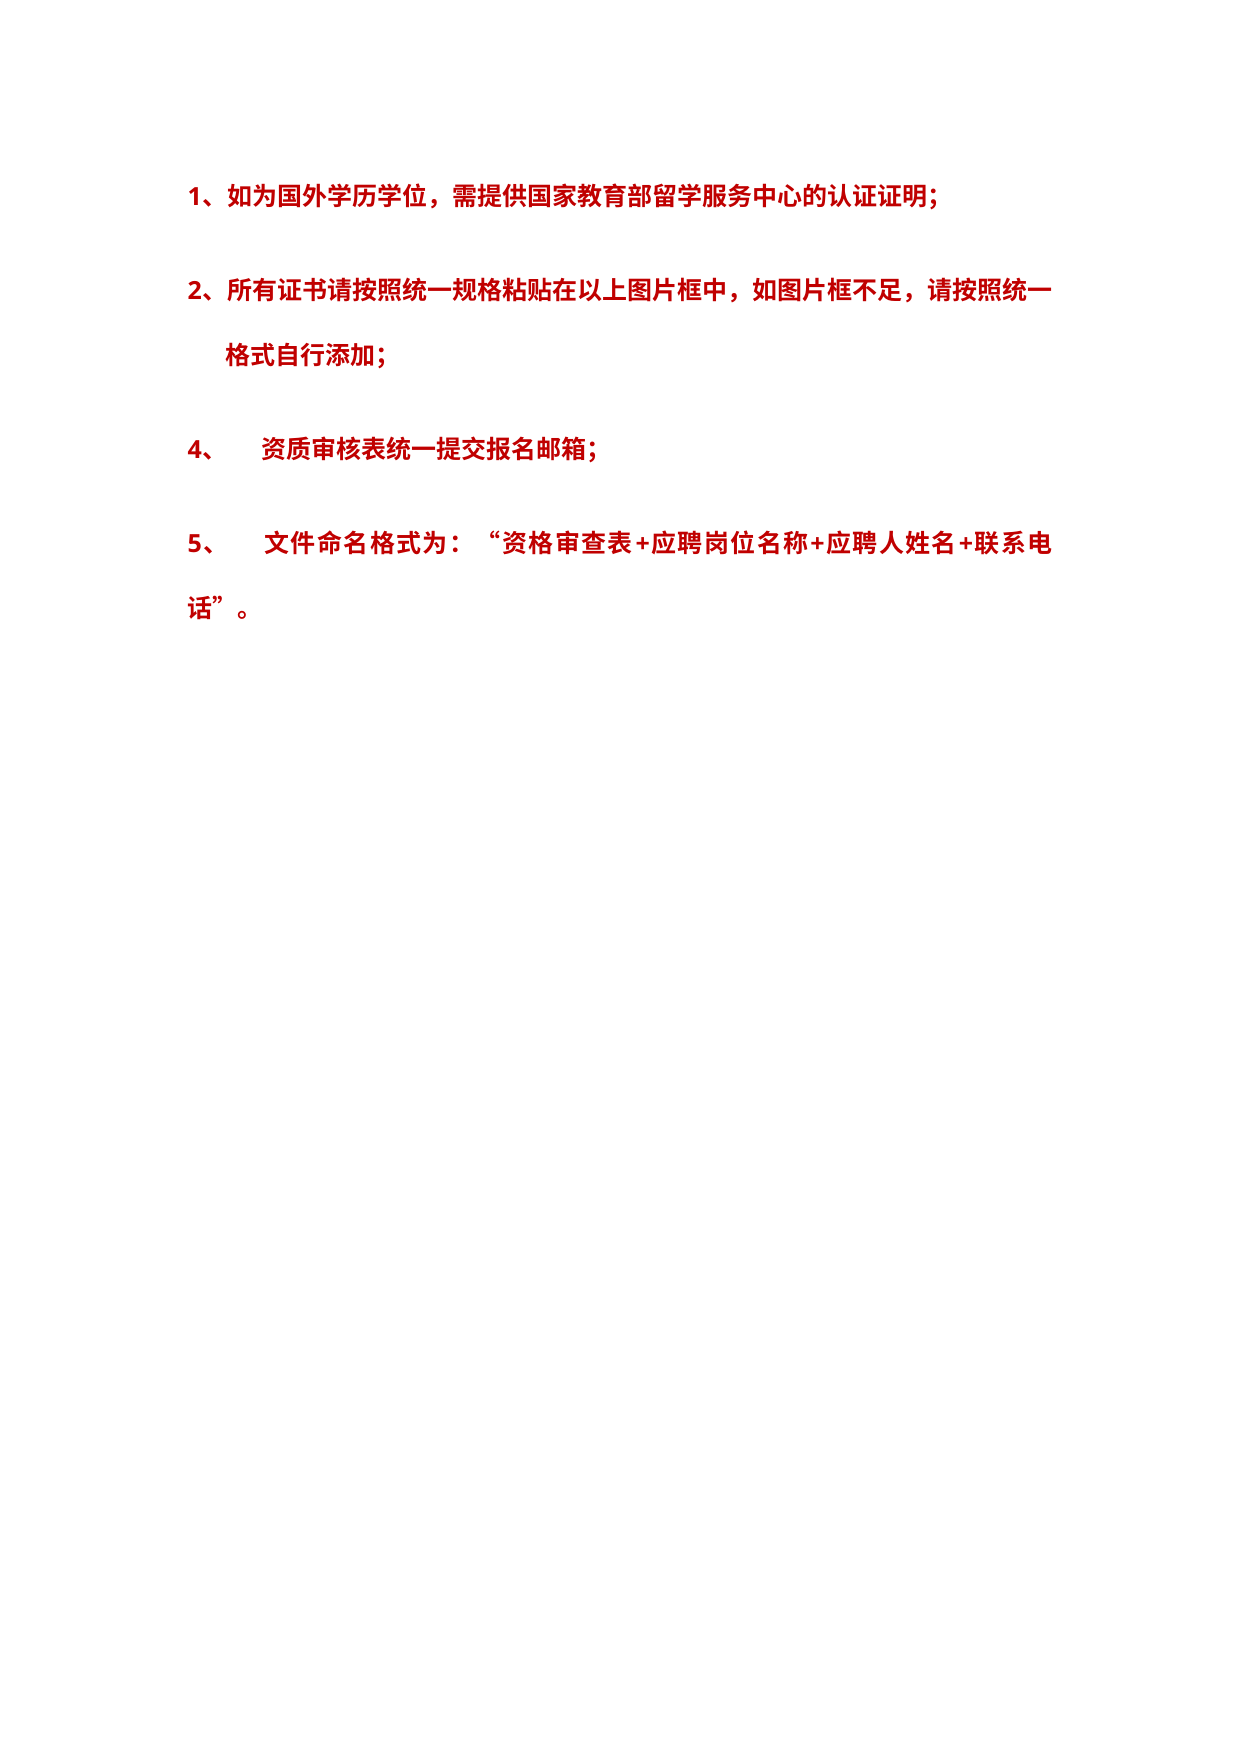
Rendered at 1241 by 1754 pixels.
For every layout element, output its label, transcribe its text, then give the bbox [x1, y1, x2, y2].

text 2、所有证书请按照统一规格粘贴在以上图片框中，如图片框不足，请按照统一格式自行添加； [187, 256, 1053, 386]
text 4、 资质审核表统一提交报名邮箱； [187, 415, 1053, 480]
text 1、如为国外学历学位，需提供国家教育部留学服务中心的认证证明； [187, 162, 1053, 227]
text 5、 文件命名格式为：“资格审查表+应聘岗位名称+应聘人姓名+联系电话”。 [187, 509, 1053, 639]
